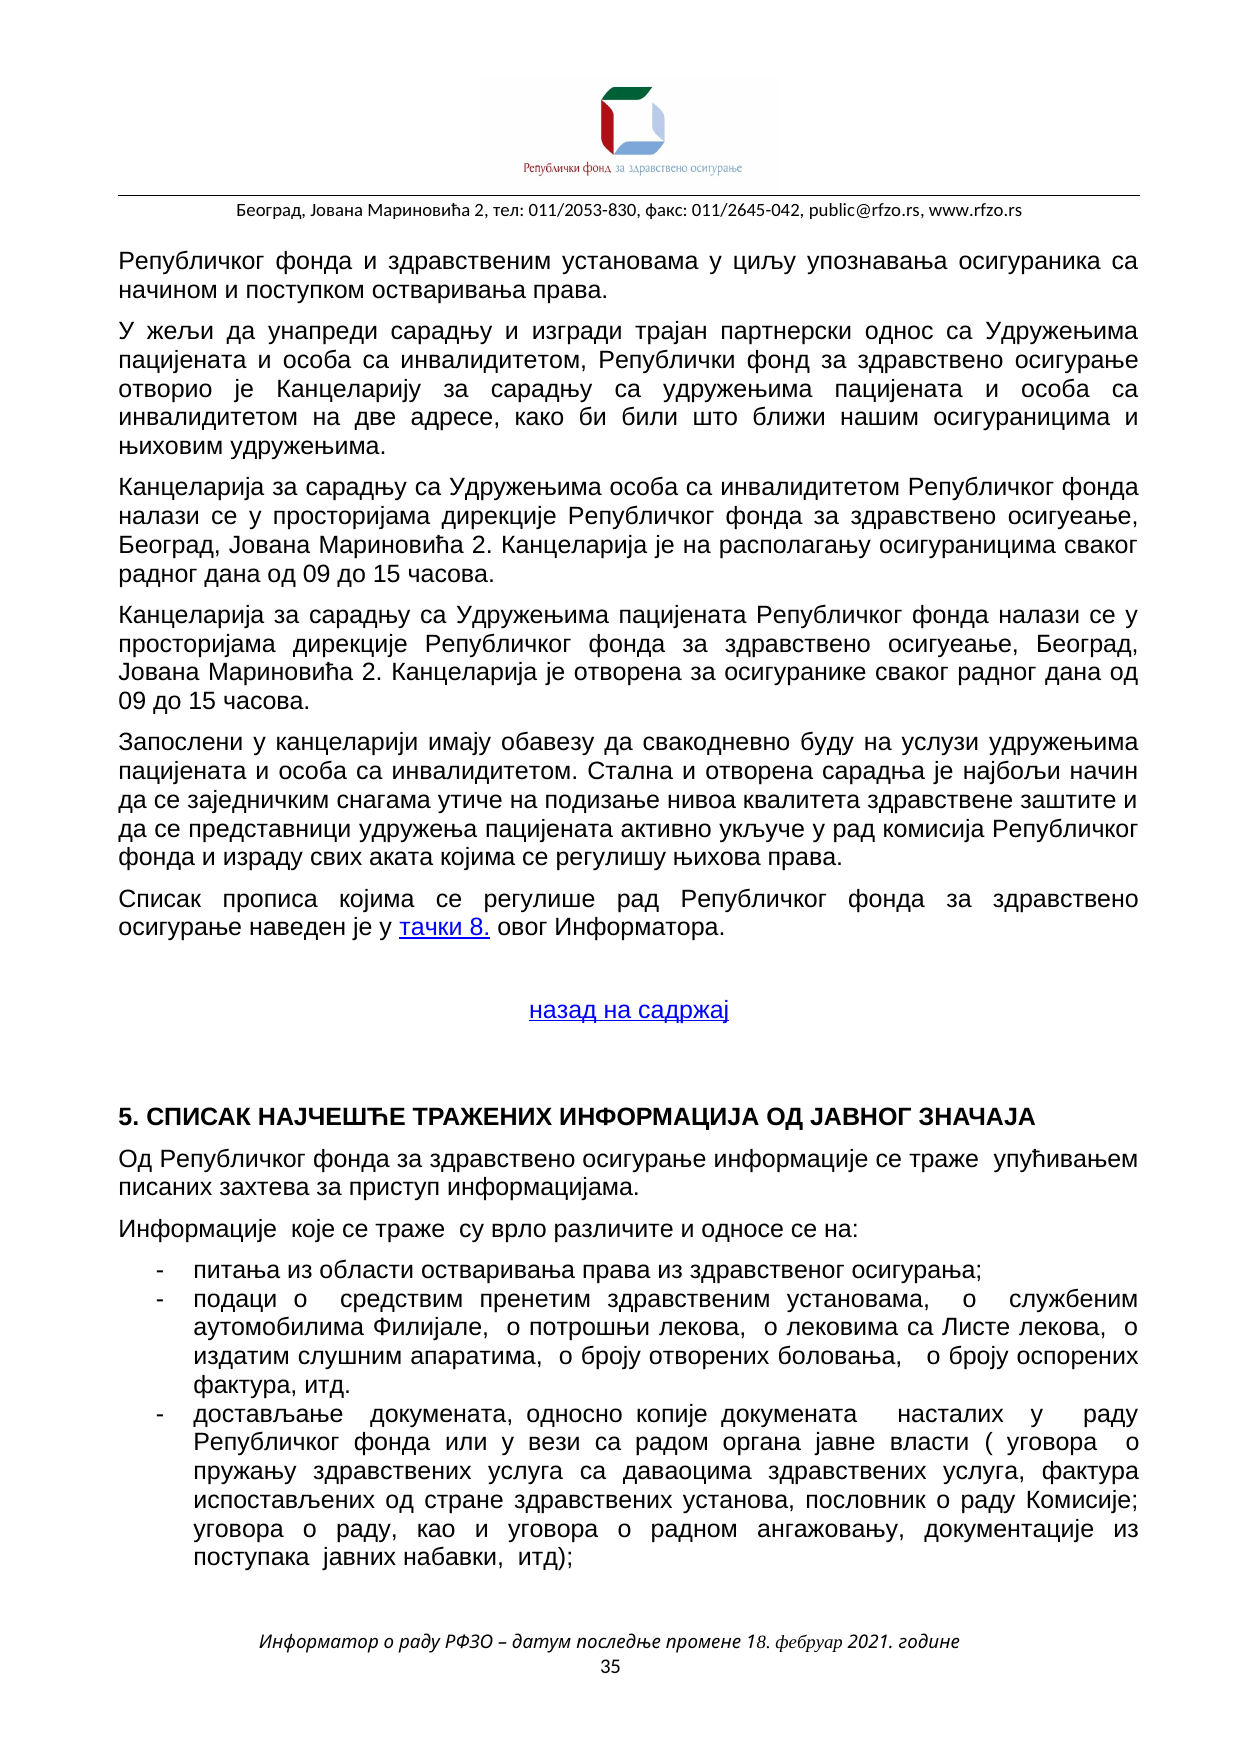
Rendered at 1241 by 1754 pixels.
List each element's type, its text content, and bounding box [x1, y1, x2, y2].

list подаци о средствим пренетим здравственим установама, о службеним аутомобилима Филијале, о потрошњи лекова, о лековима са Листе лекова, о издатим слушним апаратима, о броју отворених боловања, о броју оспорених фактура, итд. [156, 1283, 1140, 1398]
text Канцеларија за сарадњу са Удружењима особа са инвалидитетом Републичког фонда налази се у просторијама дирекције Републичког фонда за здравствено осигуеање, Београд, Јована Мариновића 2. Канцеларија је на располагању осигураницима сваког радног дана од 09 до 15 часова. [118, 472, 1140, 587]
text Од Републичког фонда за здравствено осигурање информације се траже упућивањем писаних захтева за приступ информацијама. [118, 1143, 1140, 1201]
list питања из области остваривања права из здравственог осигурања; [156, 1255, 1140, 1283]
text назад на садржај [118, 995, 1140, 1023]
list достављање докумената, односно копије докумената насталих у раду Републичког фонда или у вези са радом органа јавне власти ( уговора о пружању здравствених услуга са даваоцима здравствених услуга, фактура испостављених од стране здравствених установа, пословник о раду Комисије; уговора о раду, као и уговора о радном ангажовању, документације из поступака јавних набавки, итд); [156, 1398, 1140, 1571]
text Списак прописа којима се регулише рад Републичког фонда за здравствено осигурање наведен је у тачки 8. овог Информатора. [118, 883, 1140, 941]
subtitle 5. СПИСАК НАЈЧЕШЋЕ ТРАЖЕНИХ ИНФОРМАЦИЈА ОД ЈАВНОГ ЗНАЧАЈА [118, 1102, 1140, 1131]
text Канцеларија за сарадњу са Удружењима пацијената Републичког фонда налази се у просторијама дирекције Републичког фонда за здравствено осигуеање, Београд, Јована Мариновића 2. Канцеларија је отворена за осигуранике сваког радног дана од 09 до 15 часова. [118, 600, 1140, 715]
text Информације које се траже су врло различите и односе се на: [118, 1213, 1140, 1242]
picture [480, 75, 778, 195]
text У жељи да унапреди сарадњу и изгради трајан партнерски однос са Удружењима пацијената и особа са инвалидитетом, Републички фонд за здравствено осигурање отворио је Канцеларију за сарадњу са удружењима пацијената и особа са инвалидитетом на две адресе, како би били што ближи нашим осигураницима и њиховим удружењима. [118, 316, 1140, 460]
text Запослени у канцеларији имају обавезу да свакодневно буду на услузи удружењима пацијената и особа са инвалидитетом. Стална и отворена сарадња је најбољи начин да се заједничким снагама утиче на подизање нивоа квалитета здравствене заштите и да се представници удружења пацијената активно укључе у рад комисија Републичког фонда и израду свих аката којима се регулишу њихова права. [118, 727, 1140, 871]
